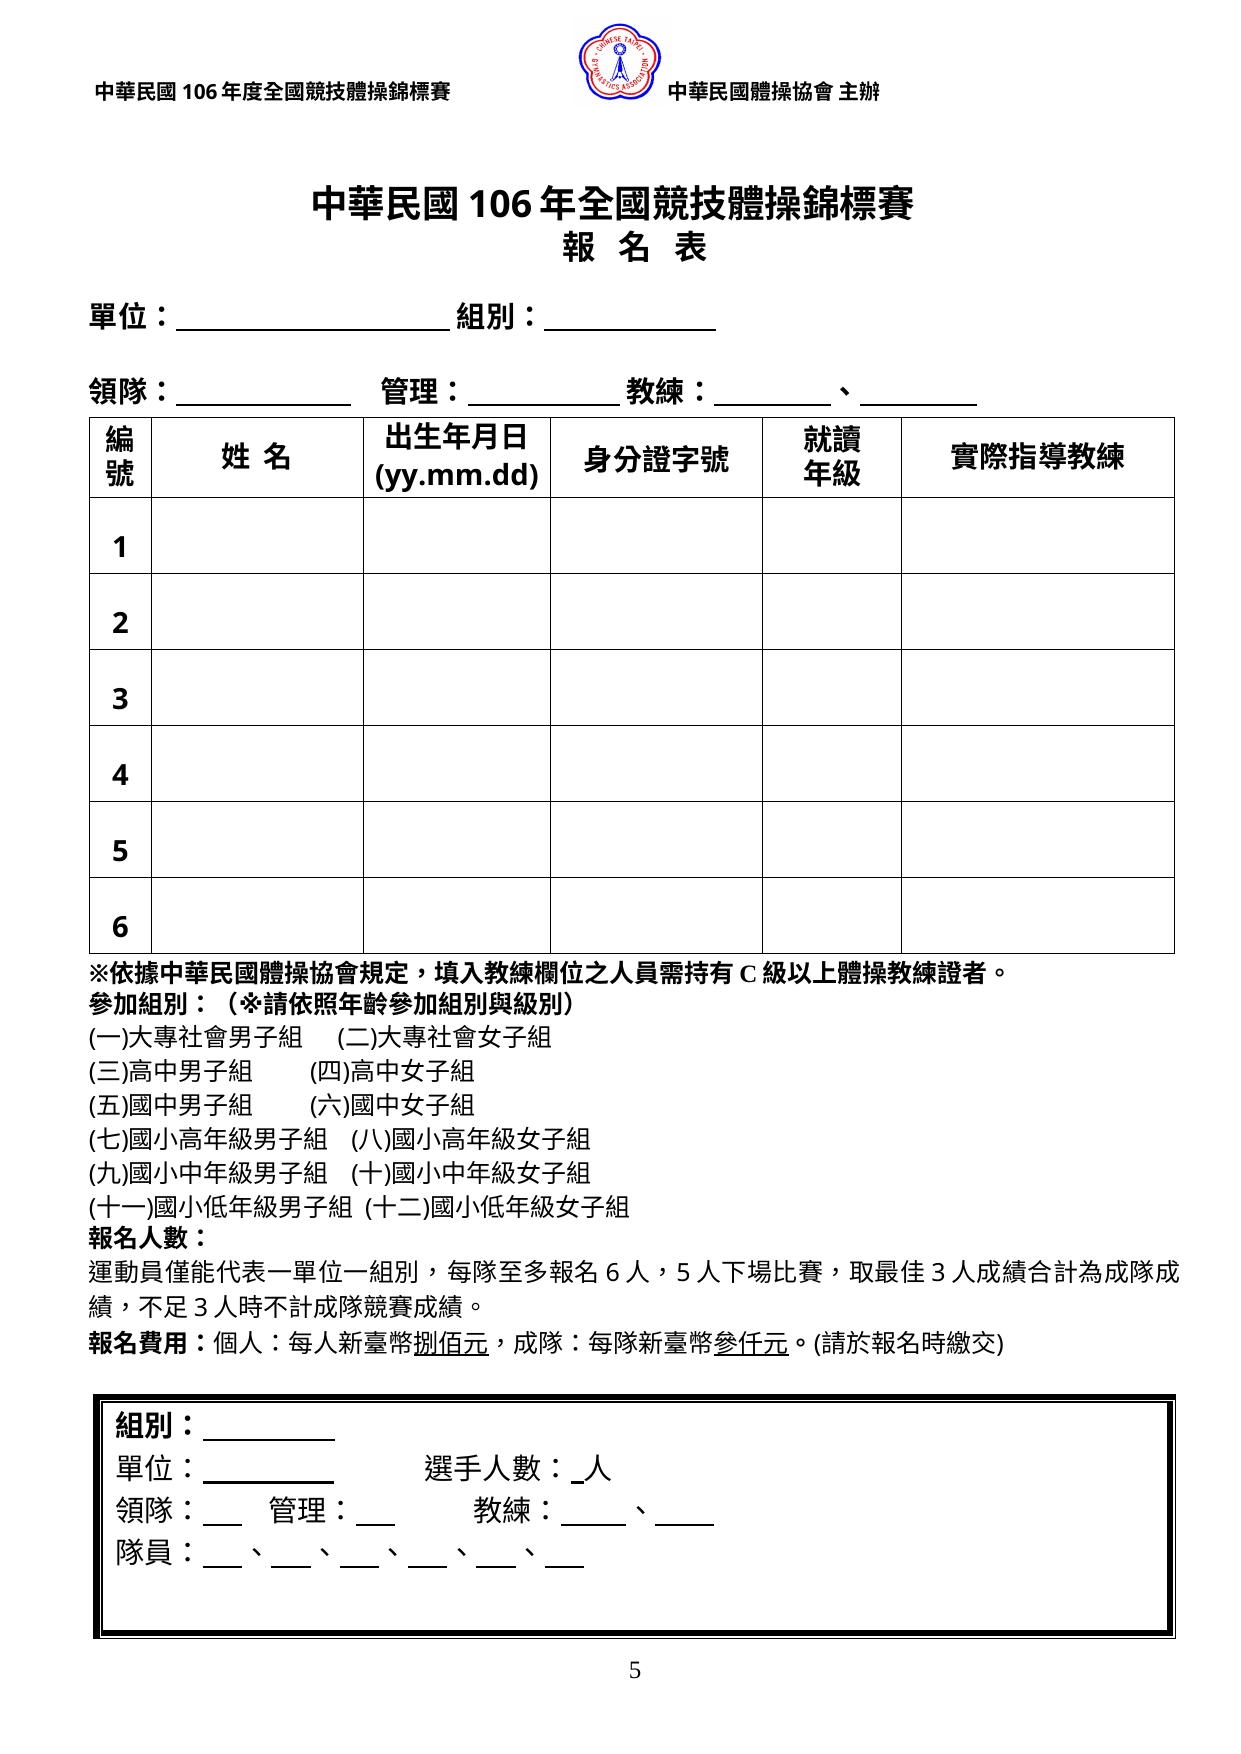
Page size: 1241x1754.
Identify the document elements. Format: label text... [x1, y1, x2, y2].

text ※依據中華民國體操協會規定，填入教練欄位之人員需持有C級以上體操教練證者。 [89, 954, 1181, 990]
table_cell [902, 878, 1174, 953]
table_cell [551, 650, 762, 725]
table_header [103, 1403, 1167, 1630]
table_cell [551, 878, 762, 953]
table_cell [152, 802, 363, 877]
table_cell [551, 726, 762, 801]
text (七)國小高年級男子組 (八)國小高年級女子組 [89, 1122, 1181, 1156]
text 參加組別：（※請依照年齡參加組別與級別） [89, 990, 1181, 1019]
text (十一)國小低年級男子組 (十二)國小低年級女子組 [89, 1190, 1181, 1224]
table_cell 2 [90, 574, 151, 649]
text 報名人數： 運動員僅能代表一單位一組別，每隊至多報名6人，5人下場比賽，取最佳3人成績合計為成隊成績，不足3人時不計成隊競賽成績。 [89, 1224, 1181, 1323]
text 單位： 組別： [89, 267, 1181, 342]
table_cell [551, 802, 762, 877]
table_header 編號 [90, 418, 151, 497]
text (五)國中男子組 (六)國中女子組 [89, 1087, 1181, 1122]
table_cell 3 [90, 650, 151, 725]
text (一)大專社會男子組 (二)大專社會女子組 [89, 1019, 1181, 1053]
table_cell [152, 574, 363, 649]
table_header 出生年月日 (yy.mm.dd) [364, 418, 550, 497]
text 報 名 表 [89, 228, 1181, 267]
table_cell 4 [90, 726, 151, 801]
text (三)高中男子組 (四)高中女子組 [89, 1053, 1181, 1087]
table_header 實際指導教練 [902, 418, 1174, 497]
table_cell [364, 726, 550, 801]
table_cell 6 [90, 878, 151, 953]
table_cell [902, 802, 1174, 877]
table_cell [763, 802, 901, 877]
text 中華民國106年全國競技體操錦標賽 [164, 174, 1181, 228]
table_cell [763, 650, 901, 725]
text (九)國小中年級男子組 (十)國小中年級女子組 [89, 1156, 1181, 1190]
table_cell 1 [90, 498, 151, 573]
table_cell [551, 574, 762, 649]
text 報名費用：個人：每人新臺幣捌佰元，成隊：每隊新臺幣參仟元。(請於報名時繳交) [89, 1323, 1181, 1359]
table_cell [152, 650, 363, 725]
table_cell [364, 574, 550, 649]
table_cell [902, 498, 1174, 573]
table_cell [551, 498, 762, 573]
table_header 姓 名 [152, 418, 363, 497]
table_cell [763, 498, 901, 573]
table_cell [902, 650, 1174, 725]
table_cell [364, 650, 550, 725]
table_cell [902, 726, 1174, 801]
table_cell [763, 726, 901, 801]
table_cell [763, 574, 901, 649]
table_cell [364, 878, 550, 953]
table_header 身分證字號 [551, 418, 762, 497]
table_cell [152, 878, 363, 953]
table_cell 5 [90, 802, 151, 877]
table_header 就讀 年級 [763, 418, 901, 497]
table_cell [763, 878, 901, 953]
table_cell [152, 498, 363, 573]
table_cell [902, 574, 1174, 649]
table_cell [364, 498, 550, 573]
table_cell [152, 726, 363, 801]
picture [573, 16, 671, 107]
table_cell [364, 802, 550, 877]
text 領隊： 管理： 教練： 、 [89, 342, 1181, 417]
